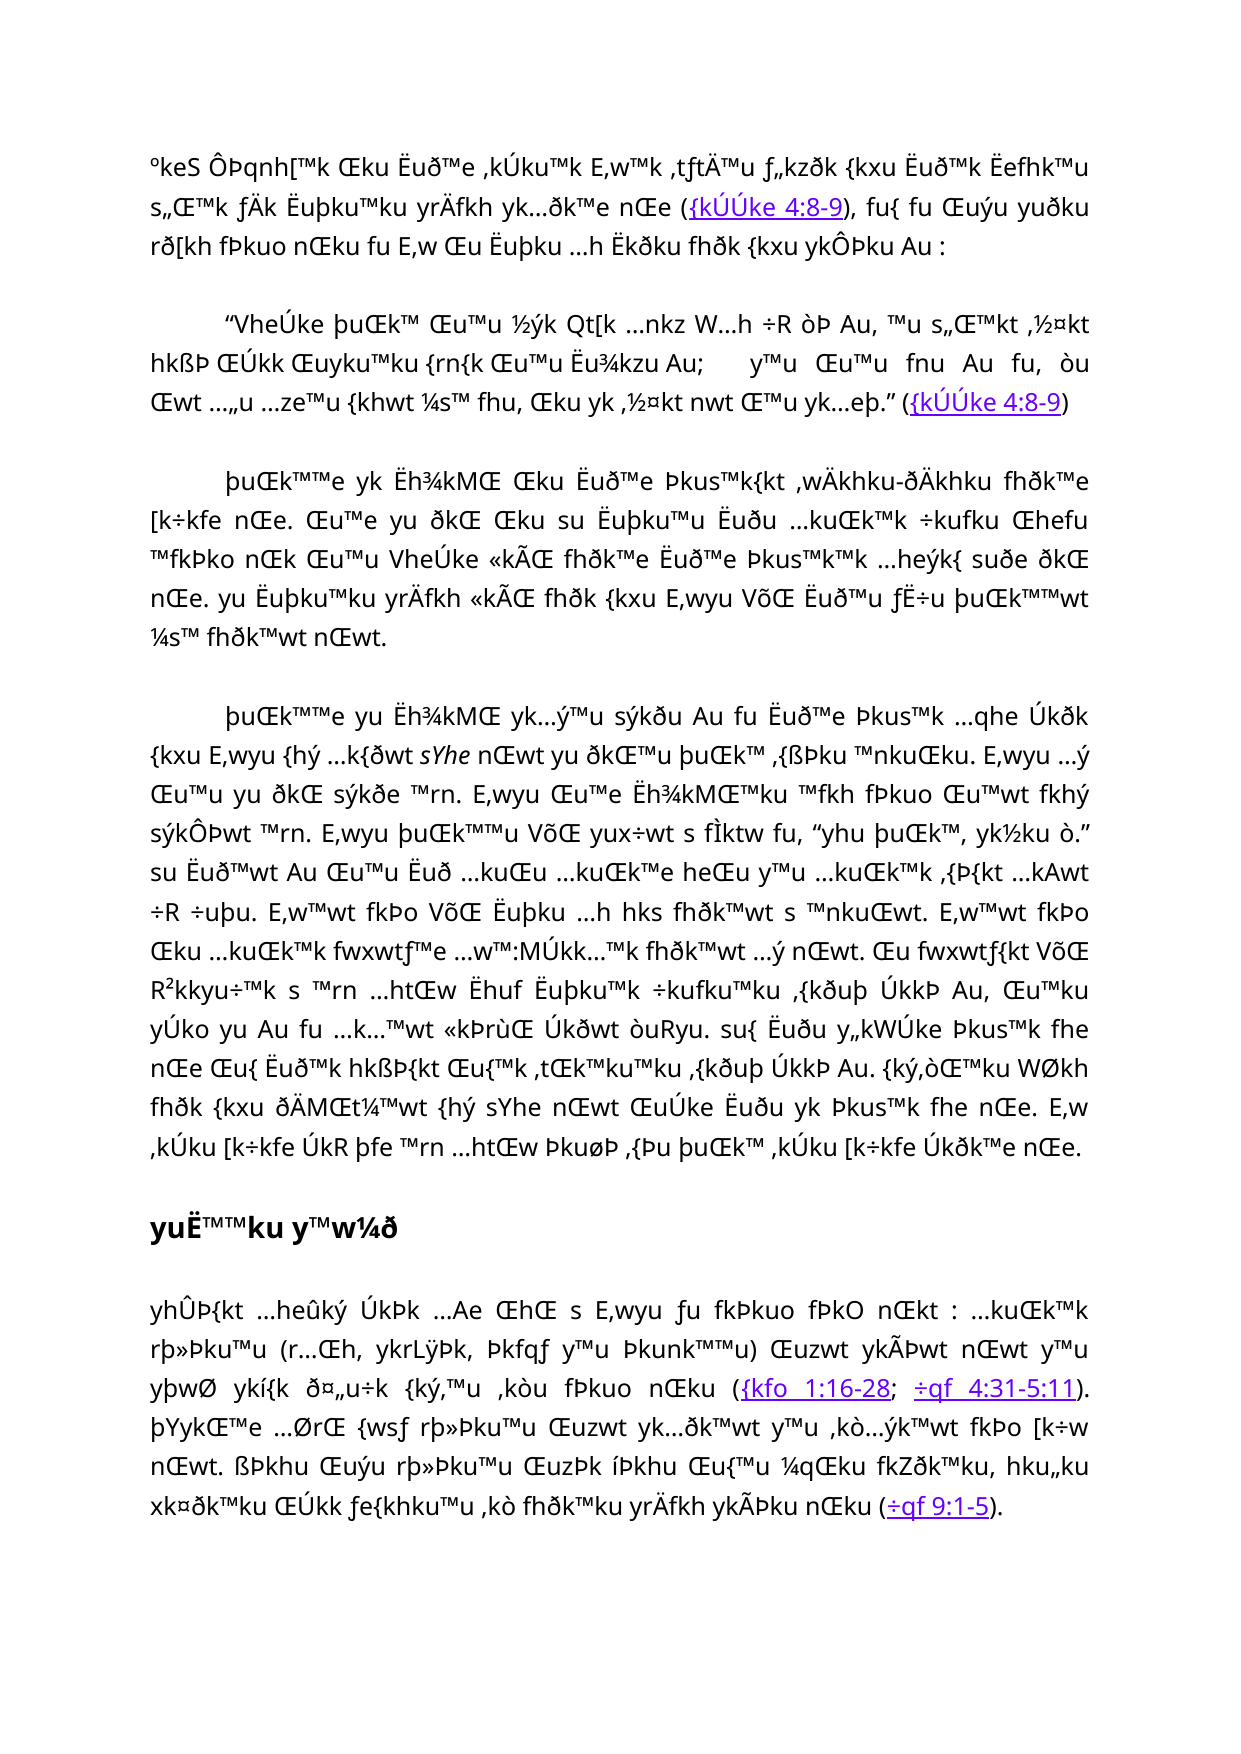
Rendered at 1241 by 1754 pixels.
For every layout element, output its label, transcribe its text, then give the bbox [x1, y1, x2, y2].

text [150, 150, 1090, 262]
text yhÛÞ{kt …heûký ÚkÞk …Ae ŒhŒ s E‚wyu ƒu fkÞkuo fÞkO nŒkt : …kuŒk™k rþ»Þku™u (r…Œh, ykrLÿÞk, Þkfqƒ y™u Þkunk™™u) Œuzwt ykÃÞwt nŒwt y™u yþwØ ykí{k ð¤„u÷k {ký‚™u ‚kòu fÞkuo nŒku ({kfo 1:16-28; ÷qf 4:31-5:11). þYykŒ™e …ØrŒ {wsƒ rþ»Þku™u Œuzwt yk…ðk™wt y™u ‚kò…ýk™wt fkÞo [k÷w nŒwt. ßÞkhu Œuýu rþ»Þku™u ŒuzÞk íÞkhu Œu{™u ¼qŒku fkZðk™ku, hku„ku xk¤ðk™ku ŒÚkk ƒe{khku™u ‚kò fhðk™ku yrÄfkh ykÃÞku nŒku (÷qf 9:1-5). [150, 1292, 1090, 1522]
text þuŒk™™e yk Ëh¾kMŒ Œku Ëuð™e Þkus™k{kt ‚wÄkhku-ðÄkhku fhðk™e [k÷kfe nŒe. Œu™e yu ðkŒ Œku su Ëuþku™u Ëuðu …kuŒk™k ÷kufku Œhefu ™fkÞko nŒk Œu™u VheÚke «kÃŒ fhðk™e Ëuð™e Þkus™k™k …heýk{ suðe ðkŒ nŒe. yu Ëuþku™ku yrÄfkh «kÃŒ fhðk {kxu E‚wyu VõŒ Ëuð™u ƒË÷u þuŒk™™wt ¼s™ fhðk™wt nŒwt. [150, 463, 1090, 654]
text “VheÚke þuŒk™ Œu™u ½ýk Qt[k …nkz W…h ÷R òÞ Au, ™u s„Œ™kt ‚½¤kt hkßÞ ŒÚkk Œuyku™ku {rn{k Œu™u Ëu¾kzu Au; y™u Œu™u fnu Au fu, òu Œwt …„u …ze™u {khwt ¼s™ fhu, Œku yk ‚½¤kt nwt Œ™u yk…eþ.” ({kÚÚke 4:8-9) [150, 307, 1090, 419]
text þuŒk™™e yu Ëh¾kMŒ yk…ý™u sýkðu Au fu Ëuð™e Þkus™k …qhe Úkðk {kxu E‚wyu {hý …k{ðwt sYhe nŒwt yu ðkŒ™u þuŒk™ ‚{ßÞku ™nkuŒku. E‚wyu …ý Œu™u yu ðkŒ sýkðe ™rn. E‚wyu Œu™e Ëh¾kMŒ™ku ™fkh fÞkuo Œu™wt fkhý sýkÔÞwt ™rn. E‚wyu þuŒk™™u VõŒ yux÷wt s fÌktw fu, “yhu þuŒk™, yk½ku ò.” su Ëuð™wt Au Œu™u Ëuð …kuŒu …kuŒk™e heŒu y™u …kuŒk™k ‚{Þ{kt …kAwt ÷R ÷uþu. E‚w™wt fkÞo VõŒ Ëuþku …h hks fhðk™wt s ™nkuŒwt. E‚w™wt fkÞo Œku …kuŒk™k fwxwtƒ™e …w™:MÚkk…™k fhðk™wt …ý nŒwt. Œu fwxwtƒ{kt VõŒ R²kkyu÷™k s ™rn …htŒw Ëhuf Ëuþku™k ÷kufku™ku ‚{kðuþ ÚkkÞ Au, Œu™ku yÚko yu Au fu …k…™wt «kÞrùŒ Úkðwt òuRyu. su{ Ëuðu y„kWÚke Þkus™k fhe nŒe Œu{ Ëuð™k hkßÞ{kt Œu{™k ‚tŒk™ku™ku ‚{kðuþ ÚkkÞ Au. {ký‚òŒ™ku WØkh fhðk {kxu ðÄMŒt¼™wt {hý sYhe nŒwt ŒuÚke Ëuðu yk Þkus™k fhe nŒe. E‚w ‚kÚku [k÷kfe ÚkR þfe ™rn …htŒw ÞkuøÞ ‚{Þu þuŒk™ ‚kÚku [k÷kfe Úkðk™e nŒe. [150, 698, 1090, 1163]
text yuË™™ku y™w¼ð [150, 1207, 1090, 1247]
